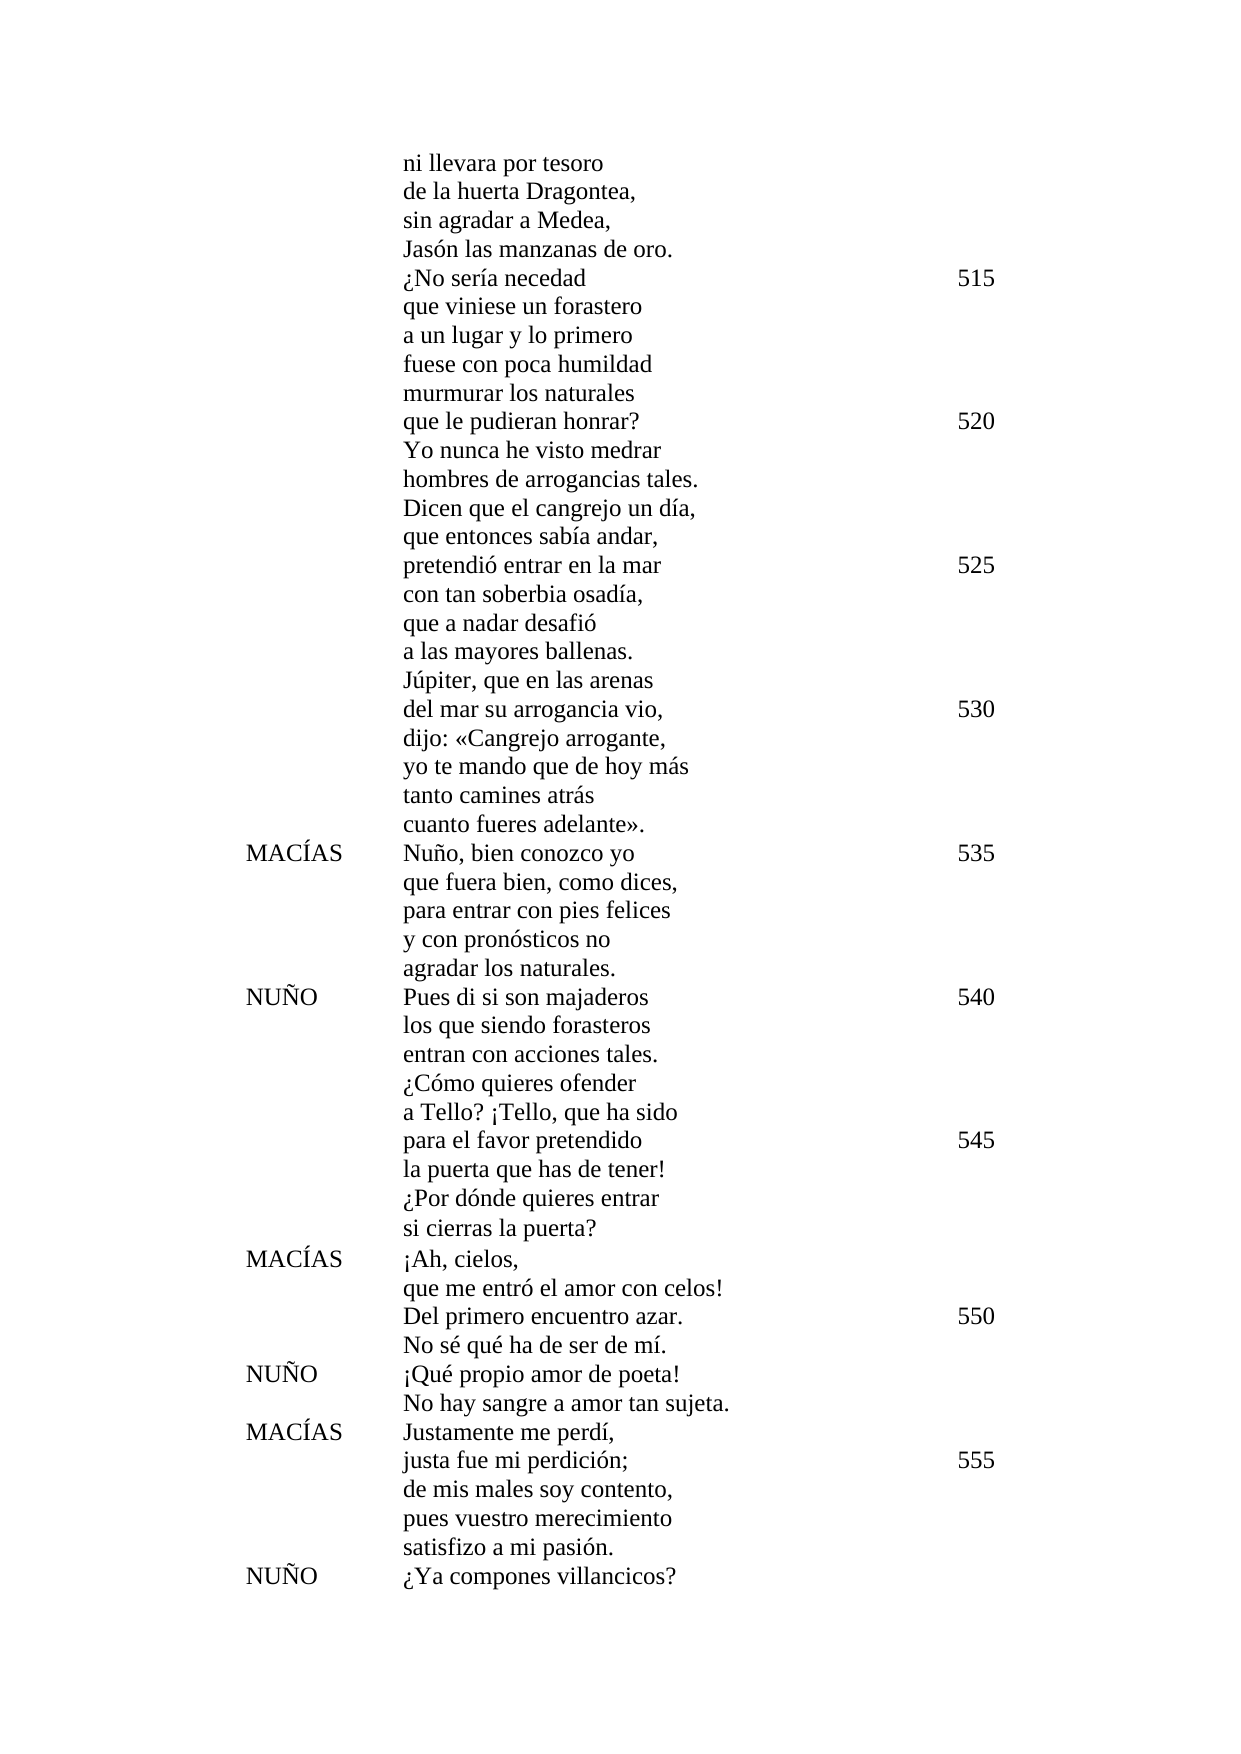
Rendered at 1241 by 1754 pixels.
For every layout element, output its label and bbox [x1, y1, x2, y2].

table_cell [246, 148, 994, 838]
table_cell [246, 1417, 994, 1561]
table_cell [246, 1244, 994, 1359]
table_cell [246, 1359, 994, 1417]
table_cell [246, 1561, 994, 1590]
table_cell [246, 838, 994, 982]
table_cell [246, 982, 994, 1244]
